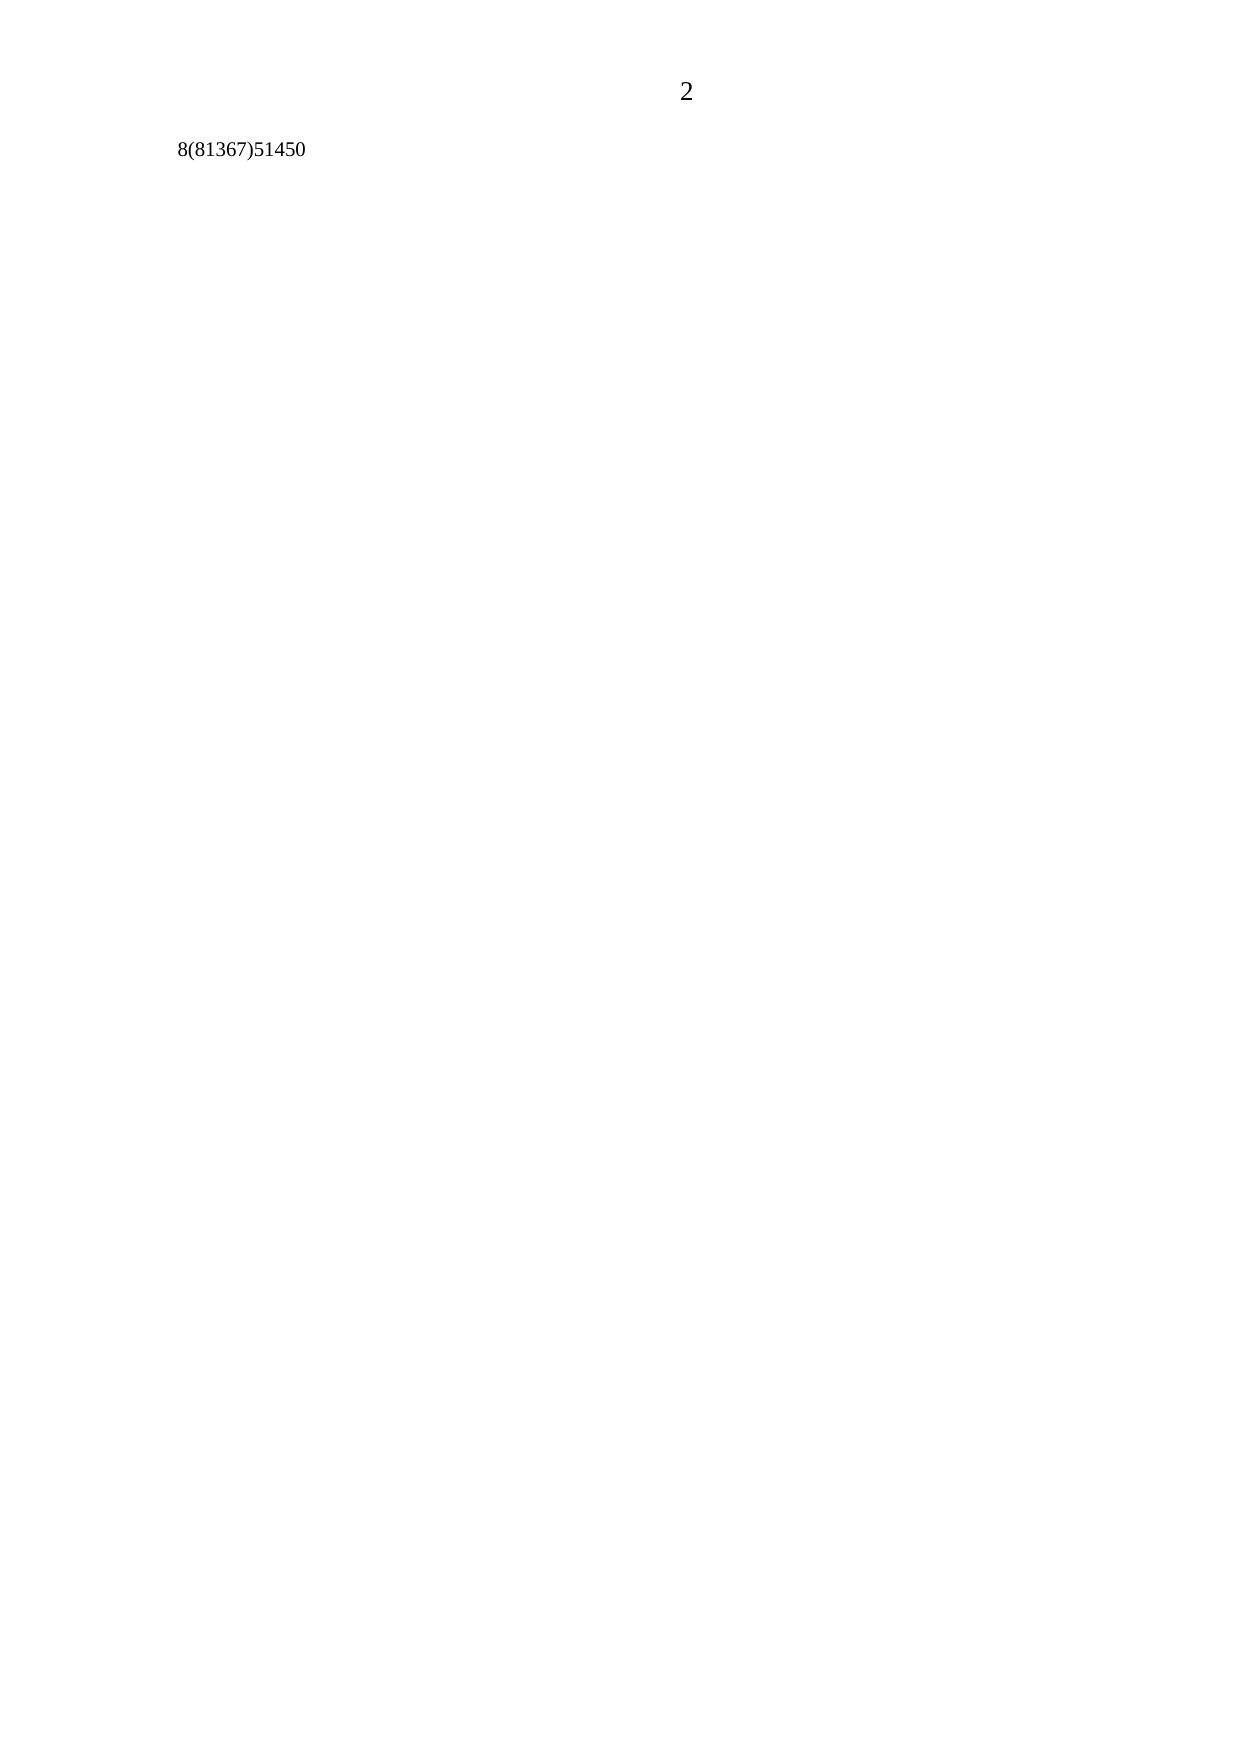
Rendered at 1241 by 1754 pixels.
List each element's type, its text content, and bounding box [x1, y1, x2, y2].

text 8(81367)51450 [177, 137, 1122, 161]
